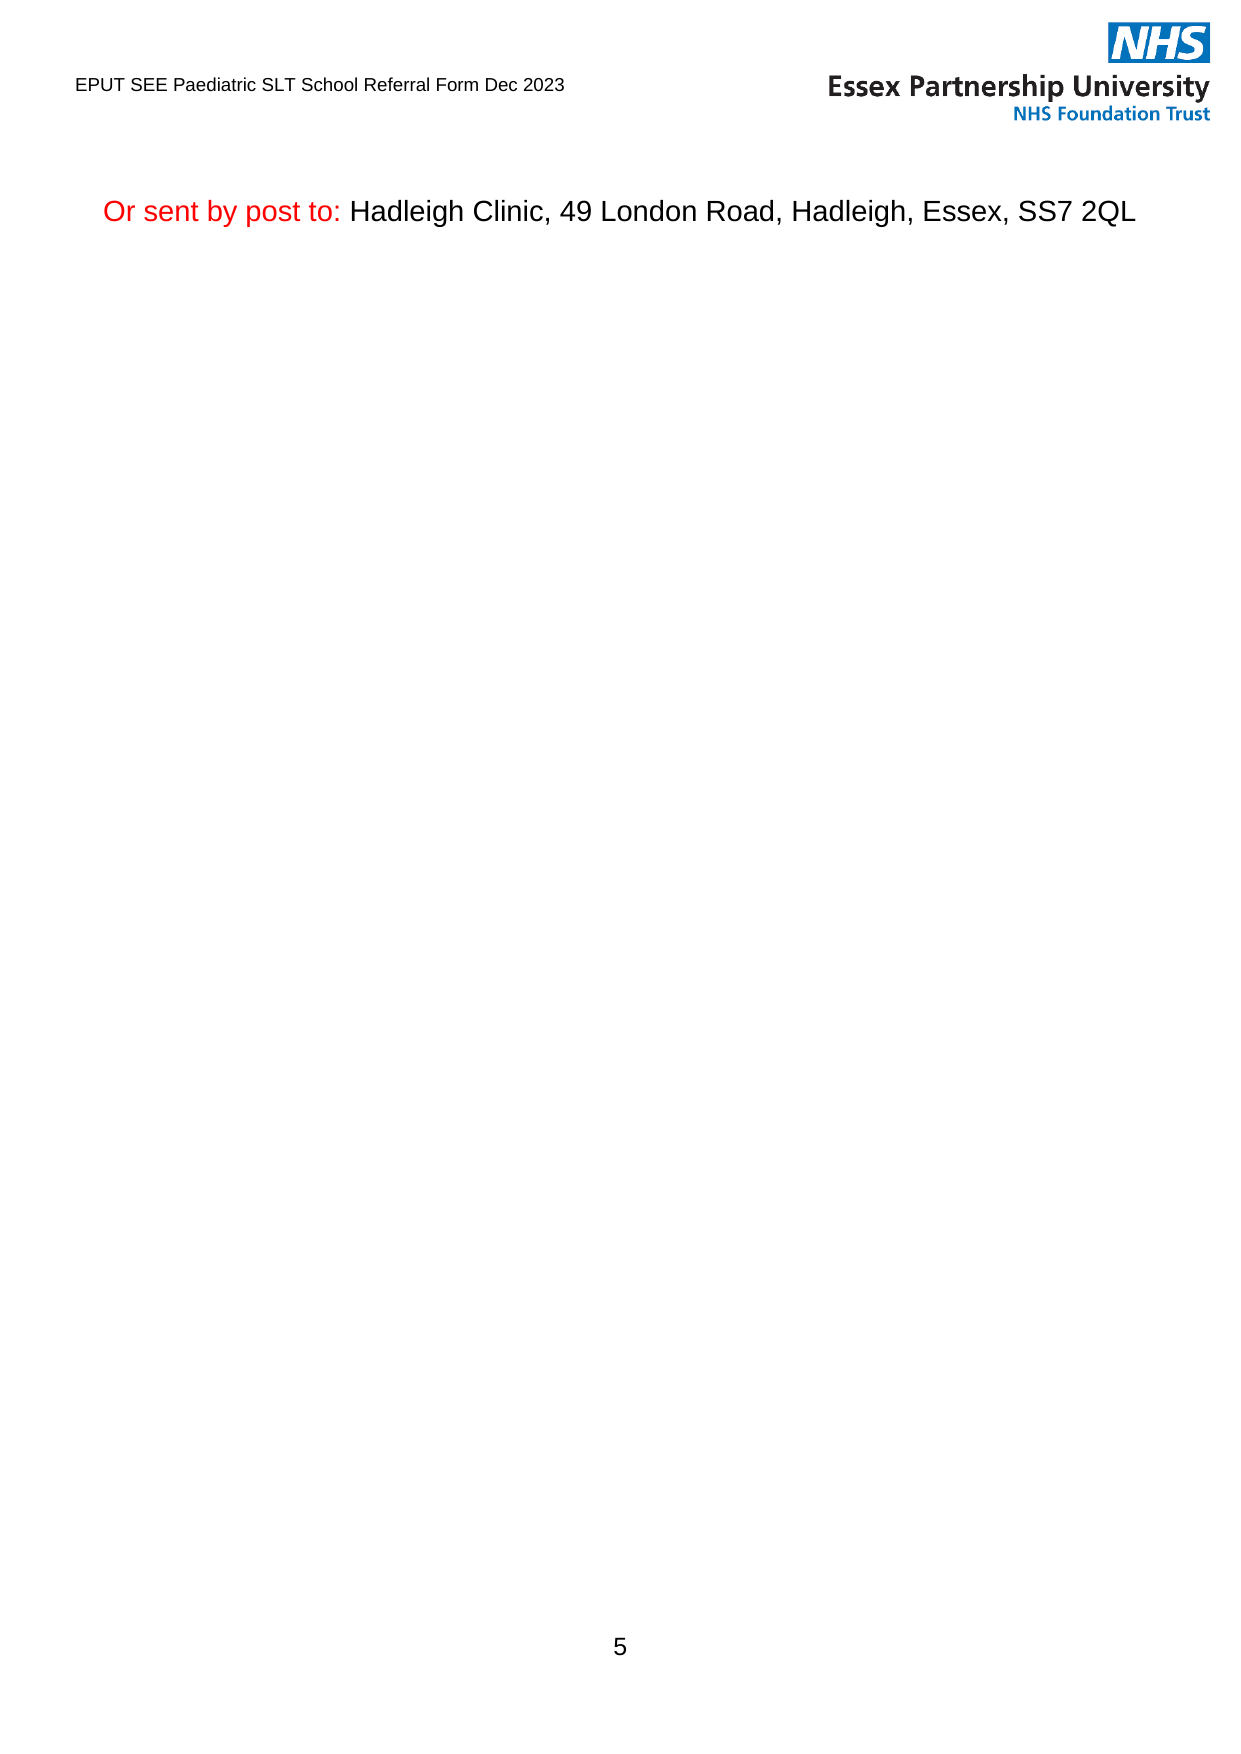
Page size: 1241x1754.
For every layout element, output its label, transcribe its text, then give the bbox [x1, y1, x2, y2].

picture [823, 18, 1213, 123]
text Or sent by post to: Hadleigh Clinic, 49 London Road, Hadleigh, Essex, SS7 2QL [75, 194, 1165, 227]
